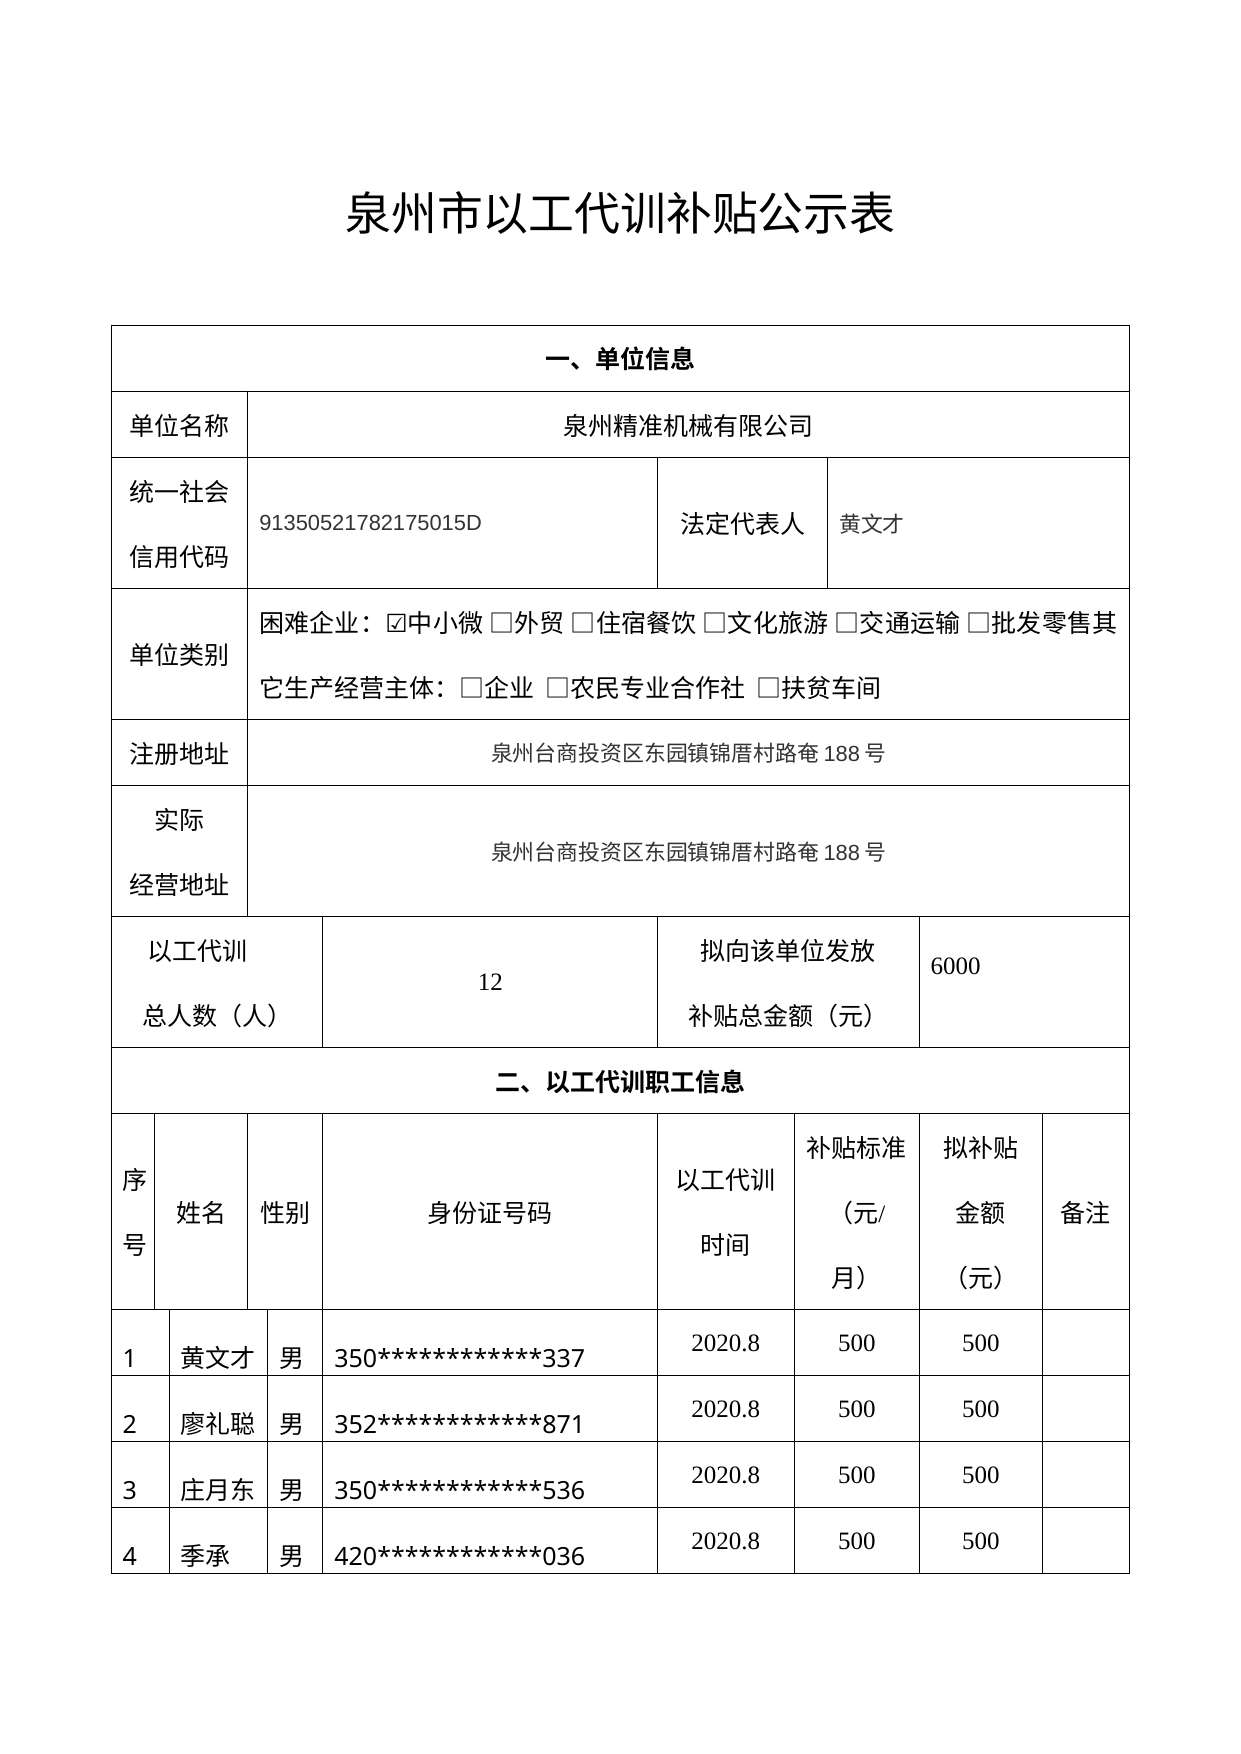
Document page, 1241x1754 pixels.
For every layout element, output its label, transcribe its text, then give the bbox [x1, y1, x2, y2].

table_cell 序号 [112, 1114, 154, 1309]
table_cell 3 [112, 1442, 169, 1507]
table_cell 注册地址 [112, 720, 247, 785]
table_cell 2 [112, 1376, 169, 1441]
table_cell 男 [268, 1508, 322, 1573]
table_cell 拟向该单位发放 补贴总金额（元） [658, 917, 919, 1047]
table_cell 2020.8 [658, 1310, 794, 1375]
table_cell 廖礼聪 [170, 1376, 267, 1441]
table_cell 补贴标准 （元/月） [795, 1114, 919, 1309]
table_cell 500 [920, 1376, 1042, 1441]
table_cell 泉州精准机械有限公司 [248, 392, 1129, 457]
table_cell 单位类别 [112, 589, 247, 719]
table_cell 500 [795, 1310, 919, 1375]
table_cell 困难企业：☑中小微 □外贸 □住宿餐饮 □文化旅游 □交通运输 □批发零售其它生产经营主体：□企业 □农民专业合作社 □扶贫车间 [248, 589, 1129, 719]
table_cell 庄月东 [170, 1442, 267, 1507]
table_cell 350************337 [323, 1310, 657, 1375]
table_cell [1043, 1310, 1129, 1375]
table_cell 身份证号码 [323, 1114, 657, 1309]
table_cell 500 [795, 1376, 919, 1441]
table_cell 季承 [170, 1508, 267, 1573]
table_cell [1043, 1376, 1129, 1441]
table_cell 黄文才 [170, 1310, 267, 1375]
table_cell 男 [268, 1442, 322, 1507]
table_cell 500 [920, 1442, 1042, 1507]
table_cell 男 [268, 1376, 322, 1441]
table_cell 单位名称 [112, 392, 247, 457]
table_cell 备注 [1043, 1114, 1129, 1309]
table_cell 黄文才 [828, 458, 1129, 588]
table_cell 500 [920, 1310, 1042, 1375]
table_cell [1043, 1442, 1129, 1507]
table_cell 500 [795, 1442, 919, 1507]
table_cell 352************871 [323, 1376, 657, 1441]
table_cell 法定代表人 [658, 458, 827, 588]
table_cell 泉州台商投资区东园镇锦厝村路奄188号 [248, 720, 1129, 785]
table_cell 实际 经营地址 [112, 786, 247, 916]
table_cell 二、以工代训职工信息 [112, 1048, 1129, 1113]
text 泉州市以工代训补贴公示表 [187, 162, 1053, 259]
table_cell 以工代训 时间 [658, 1114, 794, 1309]
table_cell 2020.8 [658, 1508, 794, 1573]
table_cell [1043, 1508, 1129, 1573]
table_cell 拟补贴 金额（元） [920, 1114, 1042, 1309]
table_cell 12 [323, 917, 657, 1047]
table_cell 2020.8 [658, 1442, 794, 1507]
table_cell 统一社会 信用代码 [112, 458, 247, 588]
table_cell 91350521782175015D [248, 458, 657, 588]
table_cell 2020.8 [658, 1376, 794, 1441]
table_cell 500 [920, 1508, 1042, 1573]
table_cell 性别 [248, 1114, 322, 1309]
table_cell 500 [795, 1508, 919, 1573]
table_cell 泉州台商投资区东园镇锦厝村路奄188号 [248, 786, 1129, 916]
table_cell 350************536 [323, 1442, 657, 1507]
table_cell 420************036 [323, 1508, 657, 1573]
table_cell 以工代训 总人数（人） [112, 917, 322, 1047]
table_cell 男 [268, 1310, 322, 1375]
table_cell 姓名 [155, 1114, 247, 1309]
table_cell 1 [112, 1310, 169, 1375]
table_header 一、单位信息 [112, 326, 1129, 391]
table_cell 6000 [920, 917, 1129, 1047]
table_cell 4 [112, 1508, 169, 1573]
